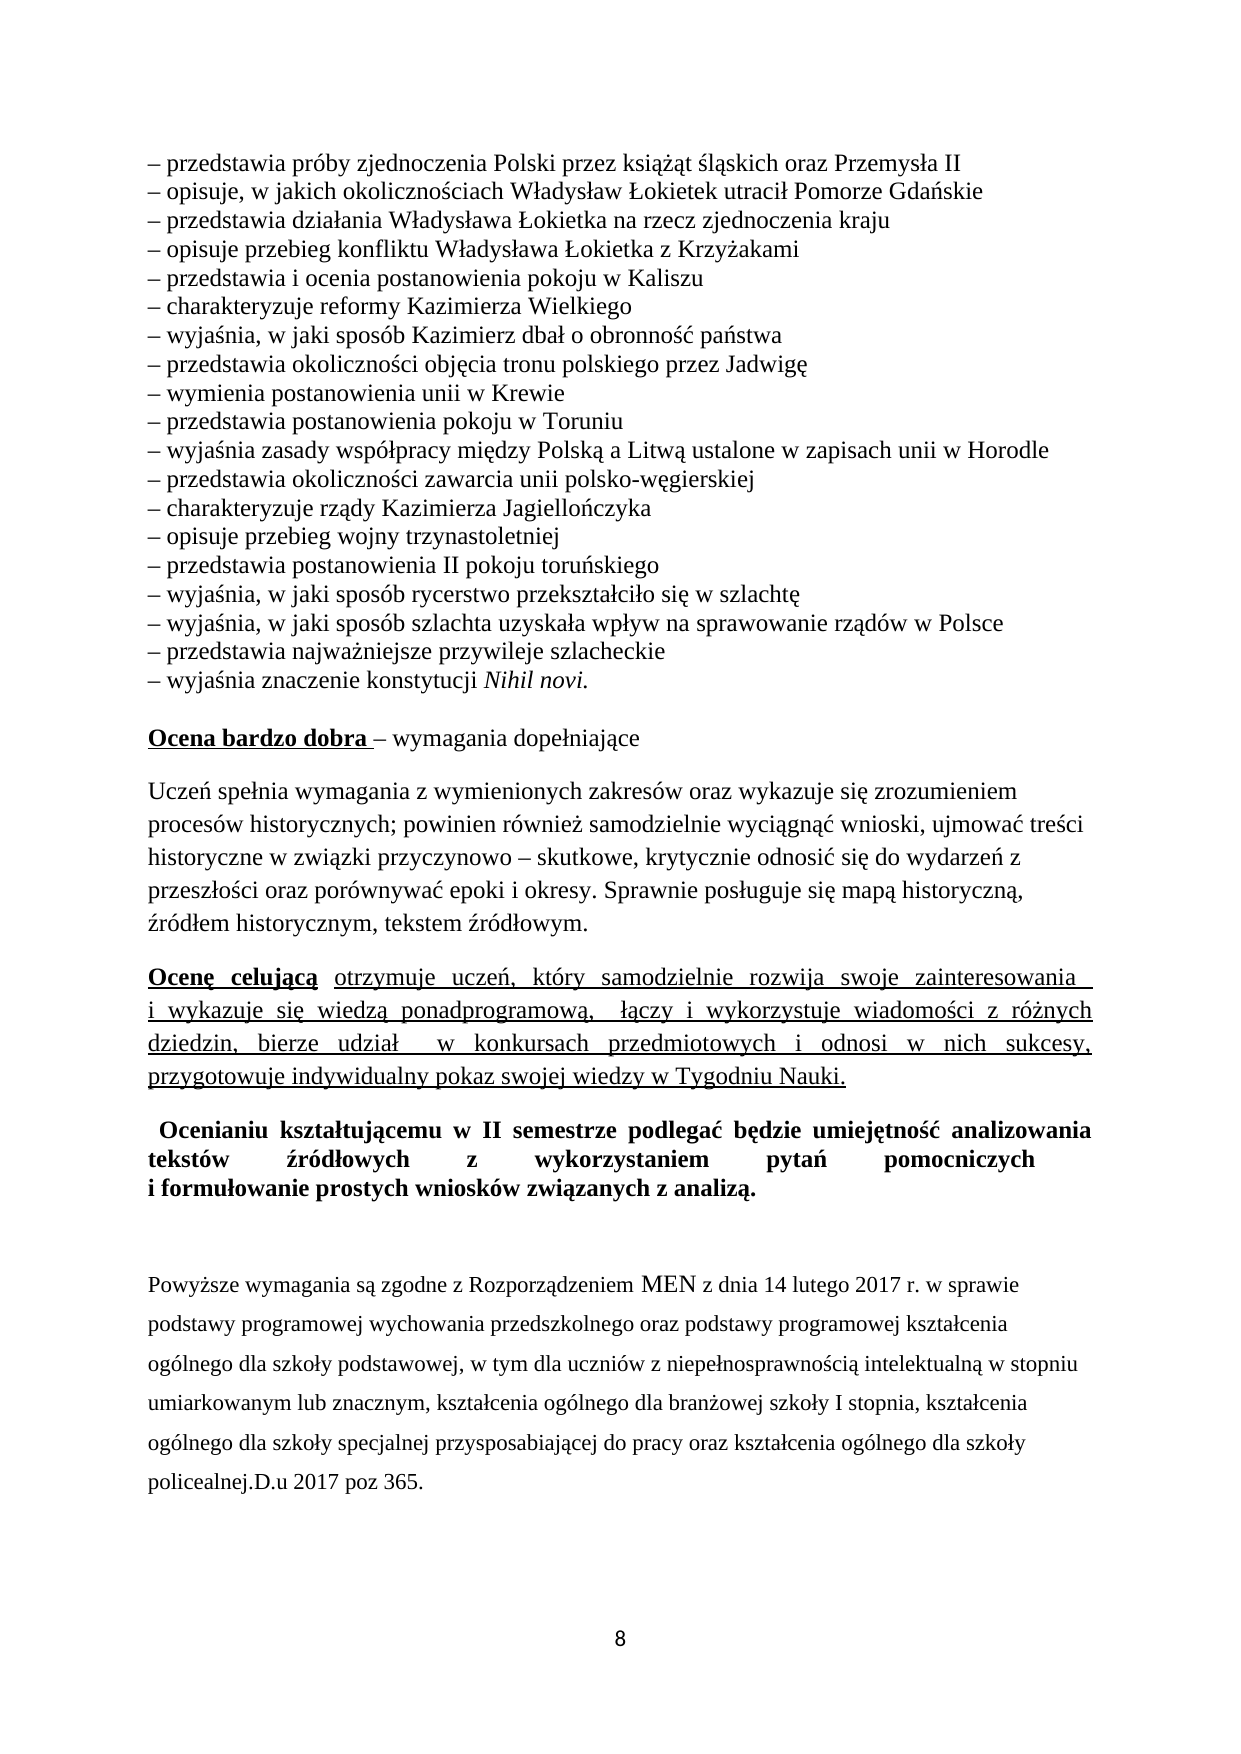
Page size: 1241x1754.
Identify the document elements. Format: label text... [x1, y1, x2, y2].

text – przedstawia okoliczności objęcia tronu polskiego przez Jadwigę [148, 349, 1093, 378]
text – wyjaśnia, w jaki sposób Kazimierz dbał o obronność państwa [148, 320, 1093, 349]
text – przedstawia próby zjednoczenia Polski przez książąt śląskich oraz Przemysła II [148, 148, 1093, 176]
text Ocena bardzo dobra – wymagania dopełniające [148, 723, 1093, 751]
text – wyjaśnia znaczenie konstytucji Nihil novi. [148, 665, 1093, 694]
text – opisuje przebieg konfliktu Władysława Łokietka z Krzyżakami [148, 234, 1093, 263]
text Ocenianiu kształtującemu w II semestrze podlegać będzie umiejętność analizowania tekstów źródłowych z wykorzystaniem pytań pomocniczych i formułowanie prostych wniosków związanych z analizą. [148, 1115, 1093, 1202]
text – wyjaśnia, w jaki sposób rycerstwo przekształciło się w szlachtę [148, 579, 1093, 608]
text – przedstawia postanowienia II pokoju toruńskiego [148, 550, 1093, 579]
text Ocenę celującą otrzymuje uczeń, który samodzielnie rozwija swoje zainteresowania i wykazuje się wiedzą ponadprogramową, łączy i wykorzystuje wiadomości z różnych dziedzin, bierze udział w konkursach przedmiotowych i odnosi w nich sukcesy, przygotowuje indywidualny pokaz swojej wiedzy w Tygodniu Nauki. [148, 962, 1093, 1020]
text – wymienia postanowienia unii w Krewie [148, 378, 1093, 406]
text Uczeń spełnia wymagania z wymienionych zakresów oraz wykazuje się zrozumieniem procesów historycznych; powinien również samodzielnie wyciągnąć wnioski, ujmować treści historyczne w związki przyczynowo – skutkowe, krytycznie odnosić się do wydarzeń z przeszłości oraz porównywać epoki i okresy. Sprawnie posługuje się mapą historyczną, źródłem historycznym, tekstem źródłowym. [148, 776, 1093, 937]
text – przedstawia postanowienia pokoju w Toruniu [148, 406, 1093, 435]
text – przedstawia działania Władysława Łokietka na rzecz zjednoczenia kraju [148, 205, 1093, 234]
text – charakteryzuje rządy Kazimierza Jagiellończyka [148, 493, 1093, 521]
text – przedstawia najważniejsze przywileje szlacheckie [148, 636, 1093, 665]
text – charakteryzuje reformy Kazimierza Wielkiego [148, 291, 1093, 320]
text – opisuje, w jakich okolicznościach Władysław Łokietek utracił Pomorze Gdańskie [148, 176, 1093, 205]
text – opisuje przebieg wojny trzynastoletniej [148, 521, 1093, 550]
text – przedstawia okoliczności zawarcia unii polsko-węgierskiej [148, 464, 1093, 493]
text – wyjaśnia zasady współpracy między Polską a Litwą ustalone w zapisach unii w Horodle [148, 435, 1093, 464]
text Powyższe wymagania są zgodne z Rozporządzeniem MEN z dnia 14 lutego 2017 r. w sprawie podstawy programowej wychowania przedszkolnego oraz podstawy programowej kształcenia ogólnego dla szkoły podstawowej, w tym dla uczniów z niepełnosprawnością intelektualną w stopniu umiarkowanym lub znacznym, kształcenia ogólnego dla branżowej szkoły I stopnia, kształcenia ogólnego dla szkoły specjalnej przysposabiającej do pracy oraz kształcenia ogólnego dla szkoły policealnej.D.u 2017 poz 365. [148, 1269, 1093, 1495]
text – przedstawia i ocenia postanowienia pokoju w Kaliszu [148, 263, 1093, 291]
text – wyjaśnia, w jaki sposób szlachta uzyskała wpływ na sprawowanie rządów w Polsce [148, 608, 1093, 636]
text Ocenę celującą otrzymuje uczeń, który samodzielnie rozwija swoje zainteresowania i wykazuje się wiedzą ponadprogramową, łączy i wykorzystuje wiadomości z różnych dziedzin, bierze udział w konkursach przedmiotowych i odnosi w nich sukcesy, przygotowuje indywidualny pokaz swojej wiedzy w Tygodniu Nauki. [148, 1022, 1093, 1090]
